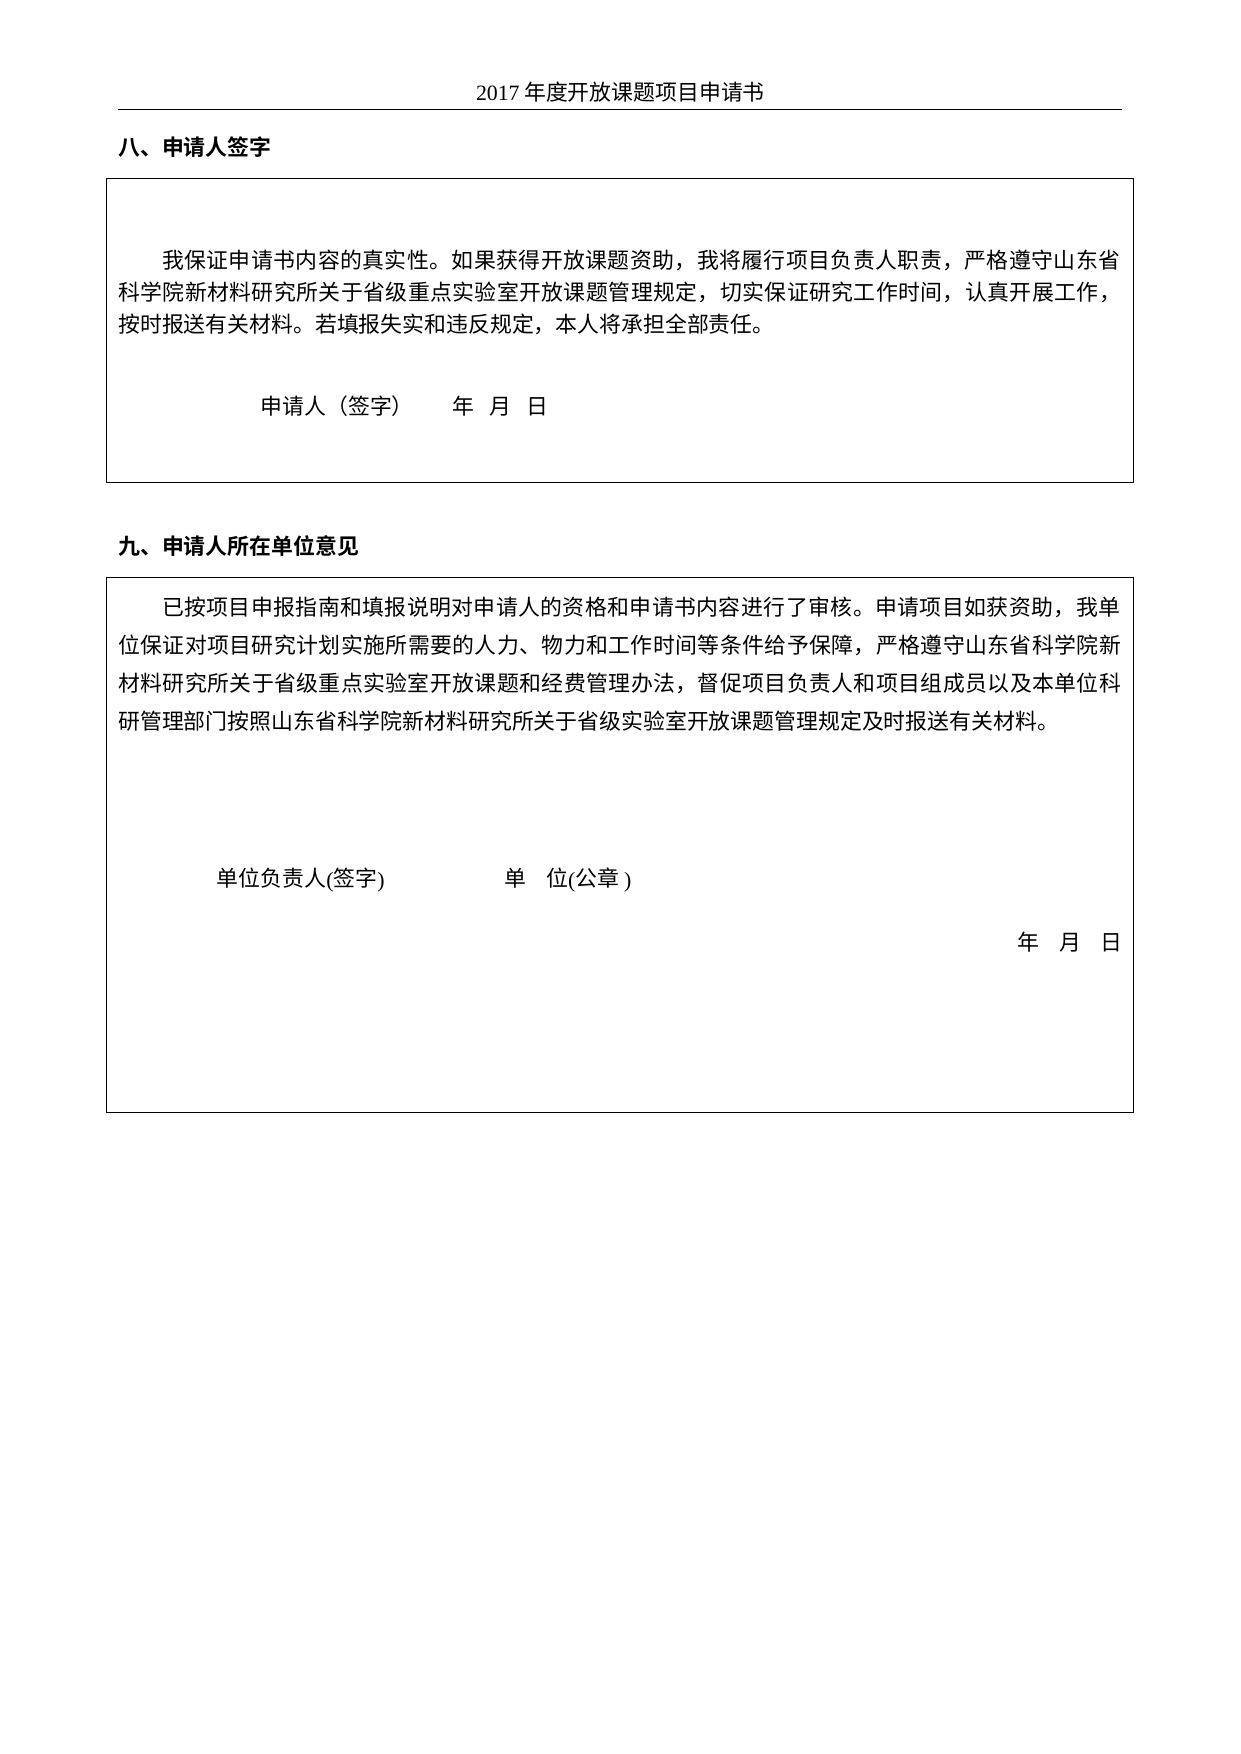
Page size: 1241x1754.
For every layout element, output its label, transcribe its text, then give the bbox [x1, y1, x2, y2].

table_header 我保证申请书内容的真实性。如果获得开放课题资助，我将履行项目负责人职责，严格遵守山东省科学院新材料研究所关于省级重点实验室开放课题管理规定，切实保证研究工作时间，认真开展工作，按时报送有关材料。若填报失实和违反规定，本人将承担全部责任。 申请人（签字） 年 月 日 [107, 179, 1133, 482]
text 九、申请人所在单位意见 [118, 528, 1122, 561]
text 八、申请人签字 [118, 129, 1122, 162]
table_header 已按项目申报指南和填报说明对申请人的资格和申请书内容进行了审核。申请项目如获资助，我单位保证对项目研究计划实施所需要的人力、物力和工作时间等条件给予保障，严格遵守山东省科学院新材料研究所关于省级重点实验室开放课题和经费管理办法，督促项目负责人和项目组成员以及本单位科研管理部门按照山东省科学院新材料研究所关于省级实验室开放课题管理规定及时报送有关材料。 单位负责人(签字) 单 位(公章 ) 年 月 日 [107, 578, 1133, 1112]
